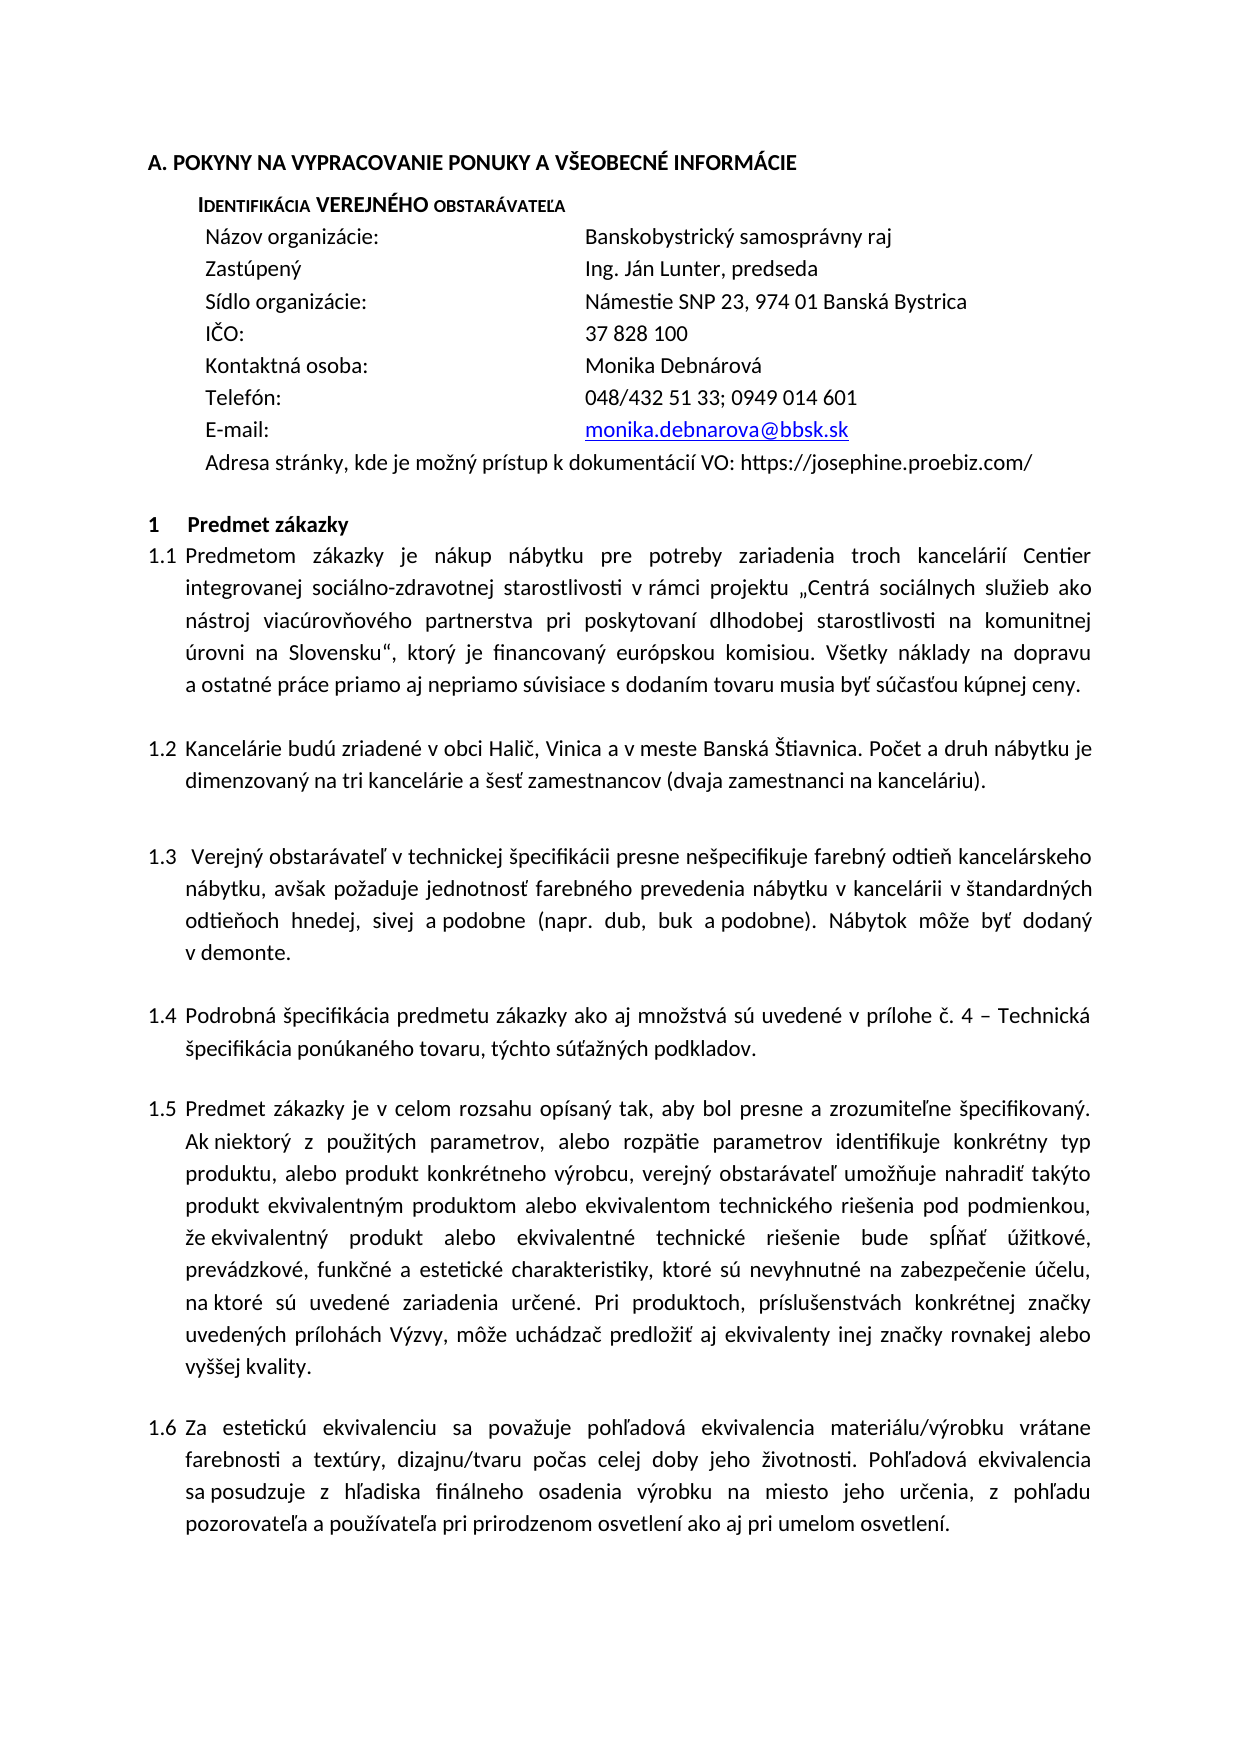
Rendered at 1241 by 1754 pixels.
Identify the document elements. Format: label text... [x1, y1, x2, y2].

text Identifikácia VEREJNÉHO obstarávateľa [192, 190, 1093, 218]
text Sídlo organizácie: Námestie SNP 23, 974 01 Banská Bystrica [205, 287, 1093, 315]
text Telefón: 048/432 51 33; 0949 014 601 [205, 383, 1093, 411]
list Predmetom zákazky je nákup nábytku pre potreby zariadenia troch kancelárií Centier integrovanej sociálno-zdravotnej starostlivosti v rámci projektu „Centrá sociálnych služieb ako nástroj viacúrovňového partnerstva pri poskytovaní dlhodobej starostlivosti na komunitnej úrovni na Slovensku“, ktorý je financovaný európskou komisiou. Všetky náklady na dopravu a ostatné práce priamo aj nepriamo súvisiace s dodaním tovaru musia byť súčasťou kúpnej ceny. [148, 541, 1093, 698]
text IČO: 37 828 100 [205, 319, 1093, 347]
list Predmet zákazky [148, 511, 1093, 539]
text Názov organizácie: Banskobystrický samosprávny raj [205, 222, 1093, 250]
list Predmet zákazky je v celom rozsahu opísaný tak, aby bol presne a zrozumiteľne špecifikovaný. Ak niektorý z použitých parametrov, alebo rozpätie parametrov identifikuje konkrétny typ produktu, alebo produkt konkrétneho výrobcu, verejný obstarávateľ umožňuje nahradiť takýto produkt ekvivalentným produktom alebo ekvivalentom technického riešenia pod podmienkou, že ekvivalentný produkt alebo ekvivalentné technické riešenie bude spĺňať úžitkové, prevádzkové, funkčné a estetické charakteristiky, ktoré sú nevyhnutné na zabezpečenie účelu, na ktoré sú uvedené zariadenia určené. Pri produktoch, príslušenstvách konkrétnej značky uvedených prílohách Výzvy, môže uchádzač predložiť aj ekvivalenty inej značky rovnakej alebo vyššej kvality. [148, 1094, 1093, 1380]
list Verejný obstarávateľ v technickej špecifikácii presne nešpecifikuje farebný odtieň kancelárskeho nábytku, avšak požaduje jednotnosť farebného prevedenia nábytku v kancelárii v štandardných odtieňoch hnedej, sivej a podobne (napr. dub, buk a podobne). Nábytok môže byť dodaný v demonte. [148, 842, 1093, 967]
text Zastúpený Ing. Ján Lunter, predseda [205, 254, 1093, 283]
text Kontaktná osoba: Monika Debnárová [205, 351, 1093, 379]
text E-mail: monika.debnarova@bbsk.sk [205, 416, 1093, 443]
list Za estetickú ekvivalenciu sa považuje pohľadová ekvivalencia materiálu/výrobku vrátane farebnosti a textúry, dizajnu/tvaru počas celej doby jeho životnosti. Pohľadová ekvivalencia sa posudzuje z hľadiska finálneho osadenia výrobku na miesto jeho určenia, z pohľadu pozorovateľa a používateľa pri prirodzenom osvetlení ako aj pri umelom osvetlení. [148, 1413, 1093, 1538]
list Kancelárie budú zriadené v obci Halič, Vinica a v meste Banská Štiavnica. Počet a druh nábytku je dimenzovaný na tri kancelárie a šesť zamestnancov (dvaja zamestnanci na kanceláriu). [148, 734, 1093, 795]
text A. POKYNY NA VYPRACOVANIE PONUKY A VŠEOBECNÉ INFORMÁCIE [148, 148, 1093, 176]
list Podrobná špecifikácia predmetu zákazky ako aj množstvá sú uvedené v prílohe č. 4 – Technická špecifikácia ponúkaného tovaru, týchto súťažných podkladov. [148, 1001, 1093, 1062]
text Adresa stránky, kde je možný prístup k dokumentácií VO: https://josephine.proebiz.com/ [205, 448, 1093, 476]
